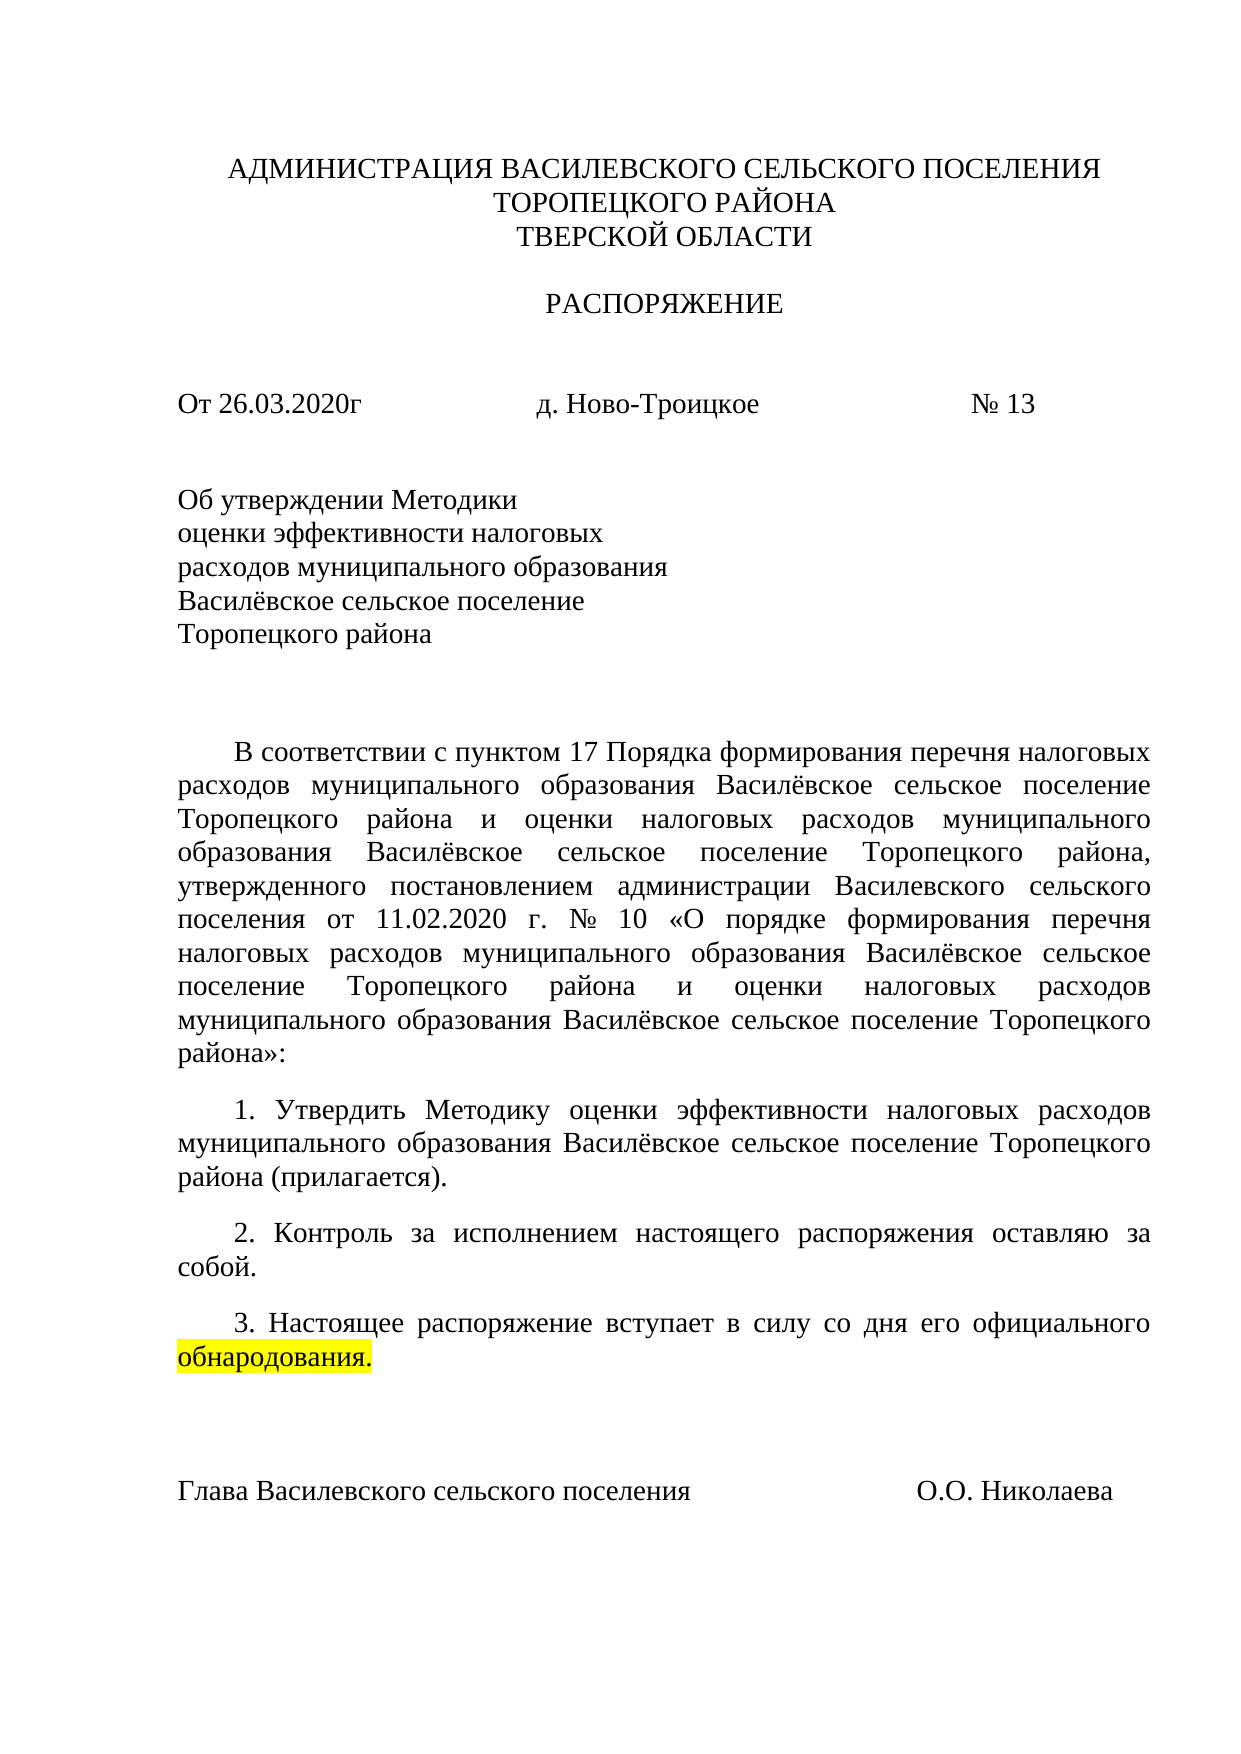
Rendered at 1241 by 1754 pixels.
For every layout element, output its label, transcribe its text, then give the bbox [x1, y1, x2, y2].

text расходов муниципального образования [177, 549, 1152, 583]
text Глава Василевского сельского поселения О.О. Николаева [177, 1473, 1152, 1507]
text В соответствии с пунктом 17 Порядка формирования перечня налоговых расходов муниципального образования Василёвское сельское поселение Торопецкого района и оценки налоговых расходов муниципального образования Василёвское сельское поселение Торопецкого района, утвержденного постановлением администрации Василевского сельского поселения от 11.02.2020 г. № 10 «О порядке формирования перечня налоговых расходов муниципального образования Василёвское сельское поселение Торопецкого района и оценки налоговых расходов муниципального образования Василёвское сельское поселение Торопецкого района»: [177, 734, 1152, 1069]
text 1. Утвердить Методику оценки эффективности налоговых расходов муниципального образования Василёвское сельское поселение Торопецкого района (прилагается). [177, 1092, 1152, 1193]
title АДМИНИСТРАЦИЯ ВАСИЛЕВСКОГО СЕЛЬСКОГО ПОСЕЛЕНИЯ ТОРОПЕЦКОГО РАЙОНА [177, 152, 1152, 219]
text Об утверждении Методики [177, 482, 1152, 516]
title ТВЕРСКОЙ ОБЛАСТИ [177, 219, 1152, 252]
text Торопецкого района [177, 616, 1152, 650]
text 3. Настоящее распоряжение вступает в силу со дня его официального обнародования. [177, 1306, 1152, 1373]
text оценки эффективности налоговых [177, 516, 1152, 549]
title РАСПОРЯЖЕНИЕ [177, 286, 1152, 319]
text Василёвское сельское поселение [177, 583, 1152, 616]
text 2. Контроль за исполнением настоящего распоряжения оставляю за собой. [177, 1216, 1152, 1283]
title От 26.03.2020г д. Ново-Троицкое № 13 [177, 386, 1152, 482]
